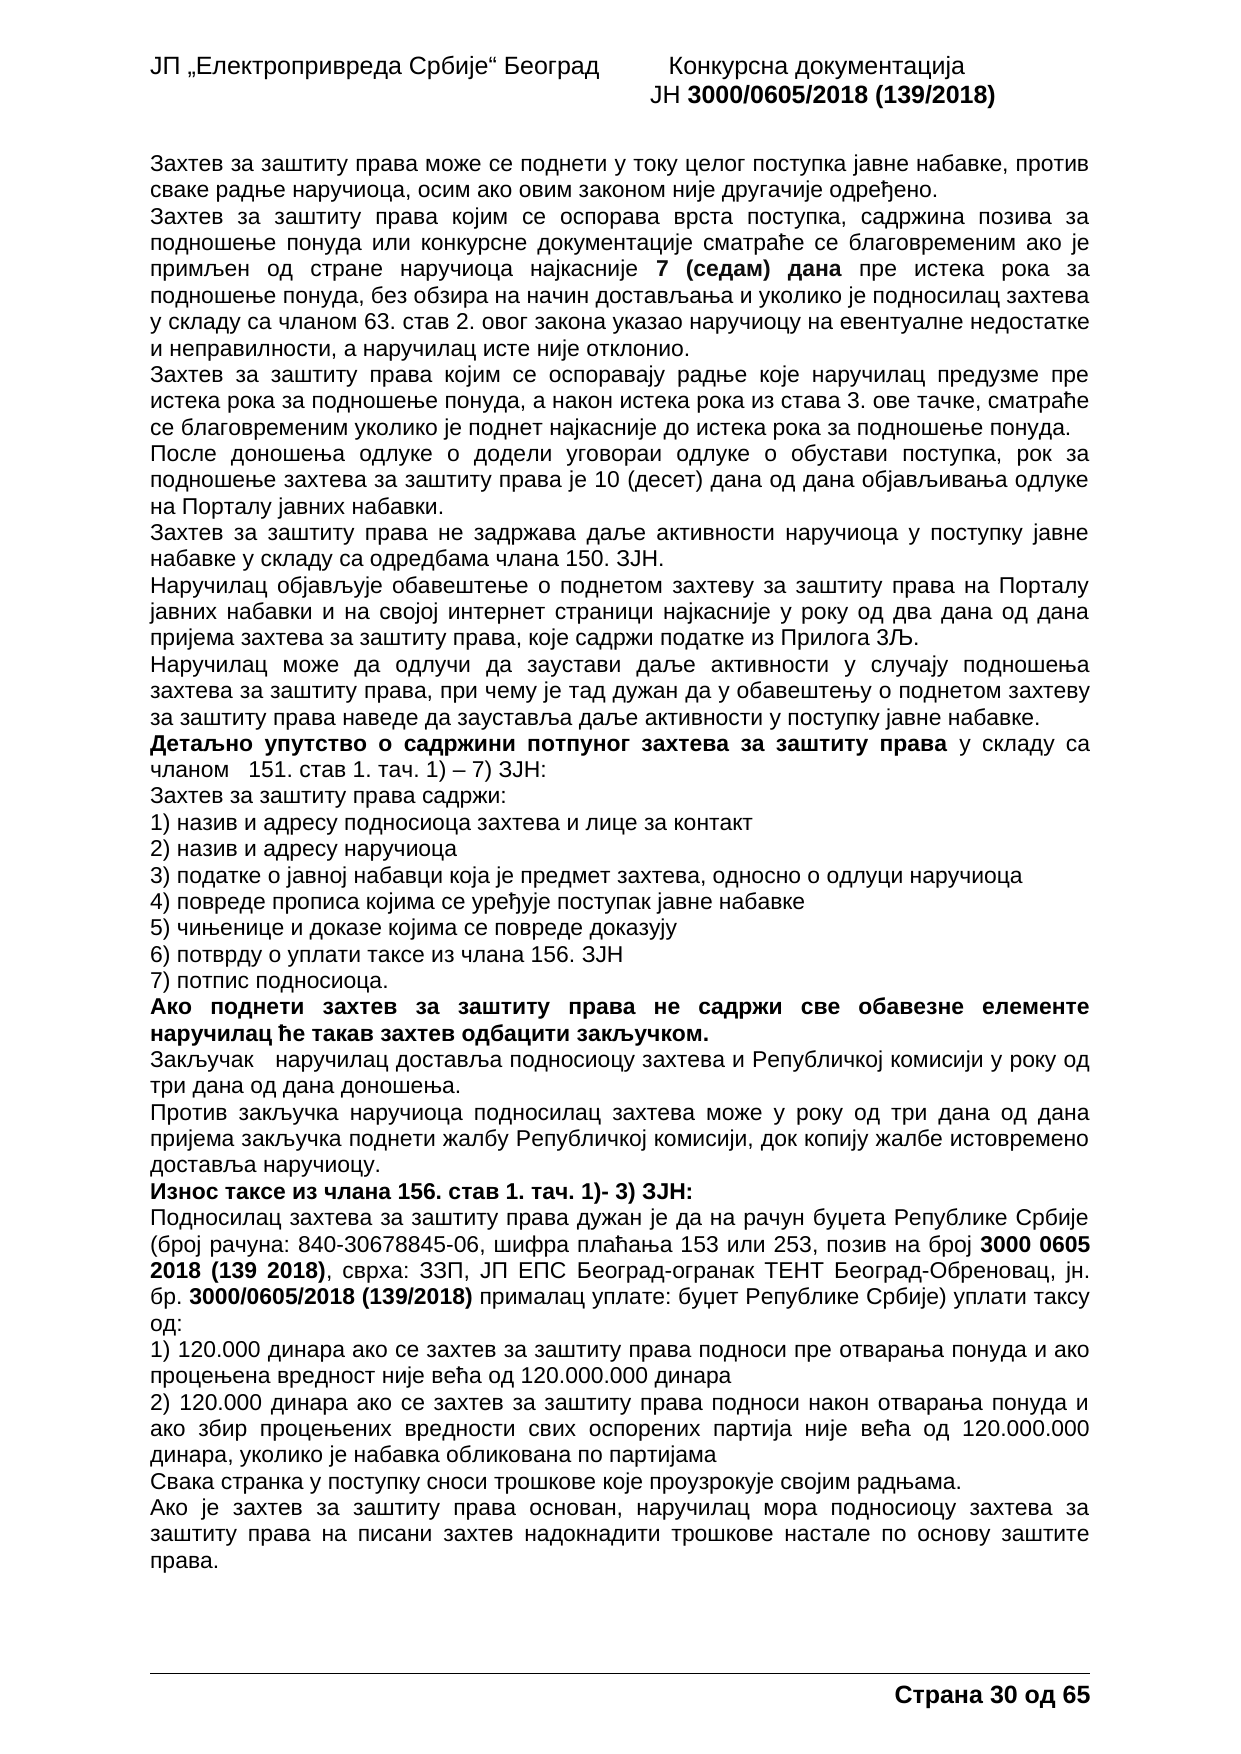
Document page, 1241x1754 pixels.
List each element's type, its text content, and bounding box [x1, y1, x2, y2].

text Захтев за заштиту права којим се оспоравају радње које наручилац предузме пре истека рока за подношење понуда, а након истека рока из става 3. ове тачке, сматраће се благовременим уколико је поднет најкасније до истека рока за подношење понуда. [150, 361, 1090, 440]
text Наручилац може да одлучи да заустави даље активности у случају подношења захтева за заштиту права, при чему је тад дужан да у обавештењу о поднетом захтеву за заштиту права наведе да зауставља даље активности у поступку јавне набавке. [150, 651, 1090, 730]
text 1) назив и адресу подносиоца захтева и лице за контакт [150, 809, 1090, 835]
text 3) податке о јавној набавци која је предмет захтева, односно о одлуци наручиоца [150, 862, 1090, 888]
text 2) назив и адресу наручиоца [150, 835, 1090, 862]
text Захтев за заштиту права не задржава даље активности наручиоца у поступку јавне набавке у складу са одредбама члана 150. ЗЈН. [150, 519, 1090, 572]
text Детаљно упутство о садржини потпуног захтева за заштиту права у складу са чланом 151. став 1. тач. 1) – 7) ЗЈН: [150, 730, 1090, 782]
text Ако је захтев за заштиту права основан, наручилац мора подносиоцу захтева за заштиту права на писани захтев надокнадити трошкове настале по основу заштите права. [150, 1494, 1090, 1573]
text Закључак наручилац доставља подносиоцу захтева и Републичкој комисији у року од три дана од дана доношења. [150, 1046, 1090, 1099]
text Износ таксе из члана 156. став 1. тач. 1)- 3) ЗЈН: [150, 1178, 1090, 1204]
text Подносилац захтева за заштиту права дужан је да на рачун буџета Републике Србије (број рачуна: 840-30678845-06, шифра плаћања 153 или 253, позив на број 3000 0605 2018 (139 2018), сврха: ЗЗП, ЈП ЕПС Београд-огранак ТЕНТ Београд-Обреновац, јн. бр. 3000/0605/2018 (139/2018) прималац уплате: буџет Републике Србије) уплати таксу од: [150, 1204, 1090, 1336]
text 4) повреде прописа којима се уређује поступак јавне набавке [150, 888, 1090, 914]
text Ако поднети захтев за заштиту права не садржи све обавезне елементе наручилац ће такав захтев одбацити закључком. [150, 993, 1090, 1046]
text 1) 120.000 динара ако се захтев за заштиту права подноси пре отварања понуда и ако процењена вредност није већа од 120.000.000 динара [150, 1336, 1090, 1389]
text 2) 120.000 динара ако се захтев за заштиту права подноси након отварања понуда и ако збир процењених вредности свих оспорених партија није већа од 120.000.000 динара, уколико је набавка обликована по партијама [150, 1389, 1090, 1468]
text После доношења одлуке о додели уговораи одлуке о обустави поступка, рок за подношење захтева за заштиту права је 10 (десет) дана од дана објављивања одлуке на Порталу јавних набавки. [150, 440, 1090, 519]
text Наручилац објављује обавештење о поднетом захтеву за заштиту права на Порталу јавних набавки и на својој интернет страници најкасније у року од два дана од дана пријема захтева за заштиту права, које садржи податке из Прилога 3Љ. [150, 572, 1090, 651]
text Свака странка у поступку сноси трошкове које проузрокује својим радњама. [150, 1468, 1090, 1494]
text Против закључка наручиоца подносилац захтева може у року од три дана од дана пријема закључка поднети жалбу Републичкој комисији, док копију жалбе истовремено доставља наручиоцу. [150, 1099, 1090, 1178]
text 5) чињенице и доказе којима се повреде доказују [150, 914, 1090, 941]
text 7) потпис подносиоца. [150, 967, 1090, 993]
text Захтев за заштиту права може се поднети у току целог поступка јавне набавке, против сваке радње наручиоца, осим ако овим законом није другачије одређено. [150, 150, 1090, 203]
text 6) потврду о уплати таксе из члана 156. ЗЈН [150, 941, 1090, 967]
text Захтев за заштиту права којим се оспорава врста поступка, садржина позива за подношење понуда или конкурсне документације сматраће се благовременим ако је примљен од стране наручиоца најкасније 7 (седам) дана пре истека рока за подношење понуда, без обзира на начин достављања и уколико је подносилац захтева у складу са чланом 63. став 2. овог закона указао наручиоцу на евентуалне недостатке и неправилности, а наручилац исте није отклонио. [150, 203, 1090, 361]
text Захтев за заштиту права садржи: [150, 782, 1090, 809]
